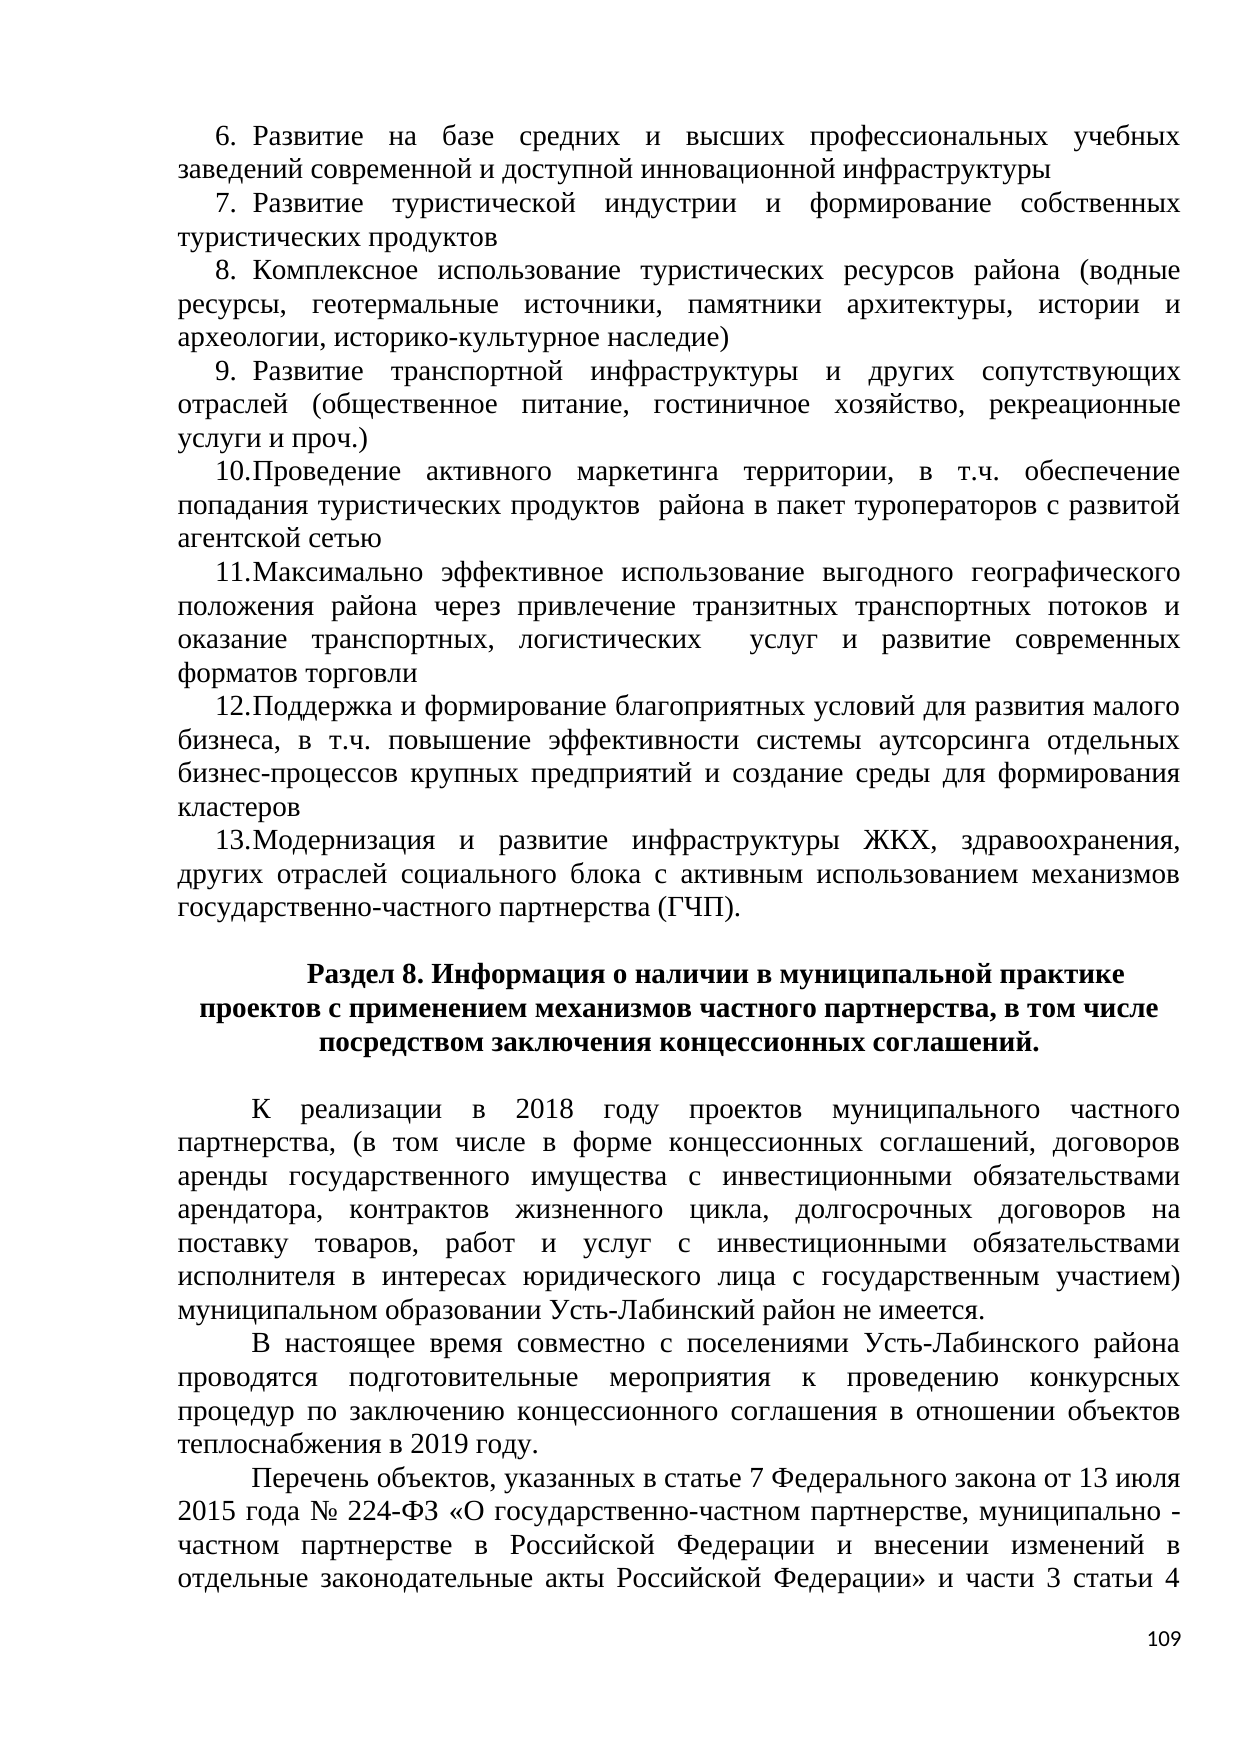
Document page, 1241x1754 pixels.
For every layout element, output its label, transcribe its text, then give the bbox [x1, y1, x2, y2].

list Максимально эффективное использование выгодного географического положения района через привлечение транзитных транспортных потоков и оказание транспортных, логистических услуг и развитие современных форматов торговли [177, 554, 1181, 688]
list Проведение активного маркетинга территории, в т.ч. обеспечение попадания туристических продуктов района в пакет туроператоров с развитой агентской сетью [177, 453, 1181, 554]
list Развитие транспортной инфраструктуры и других сопутствующих отраслей (общественное питание, гостиничное хозяйство, рекреационные услуги и проч.) [177, 353, 1181, 453]
list Поддержка и формирование благоприятных условий для развития малого бизнеса, в т.ч. повышение эффективности системы аутсорсинга отдельных бизнес-процессов крупных предприятий и создание среды для формирования кластеров [177, 688, 1181, 822]
text Раздел 8. Информация о наличии в муниципальной практике проектов с применением механизмов частного партнерства, в том числе посредством заключения концессионных соглашений. [177, 957, 1181, 1057]
list Модернизация и развитие инфраструктуры ЖКХ, здравоохранения, других отраслей социального блока с активным использованием механизмов государственно-частного партнерства (ГЧП). [177, 822, 1181, 923]
text К реализации в 2018 году проектов муниципального частного партнерства, (в том числе в форме концессионных соглашений, договоров аренды государственного имущества с инвестиционными обязательствами арендатора, контрактов жизненного цикла, долгосрочных договоров на поставку товаров, работ и услуг с инвестиционными обязательствами исполнителя в интересах юридического лица с государственным участием) муниципальном образовании Усть-Лабинский район не имеется. [177, 1091, 1181, 1326]
list Развитие на базе средних и высших профессиональных учебных заведений современной и доступной инновационной инфраструктуры [177, 118, 1181, 185]
text В настоящее время совместно с поселениями Усть-Лабинского района проводятся подготовительные мероприятия к проведению конкурсных процедур по заключению концессионного соглашения в отношении объектов теплоснабжения в 2019 году. [177, 1326, 1181, 1460]
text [177, 1460, 1181, 1594]
list Развитие туристической индустрии и формирование собственных туристических продуктов [177, 185, 1181, 252]
list Комплексное использование туристических ресурсов района (водные ресурсы, геотермальные источники, памятники архитектуры, истории и археологии, историко-культурное наследие) [177, 252, 1181, 353]
